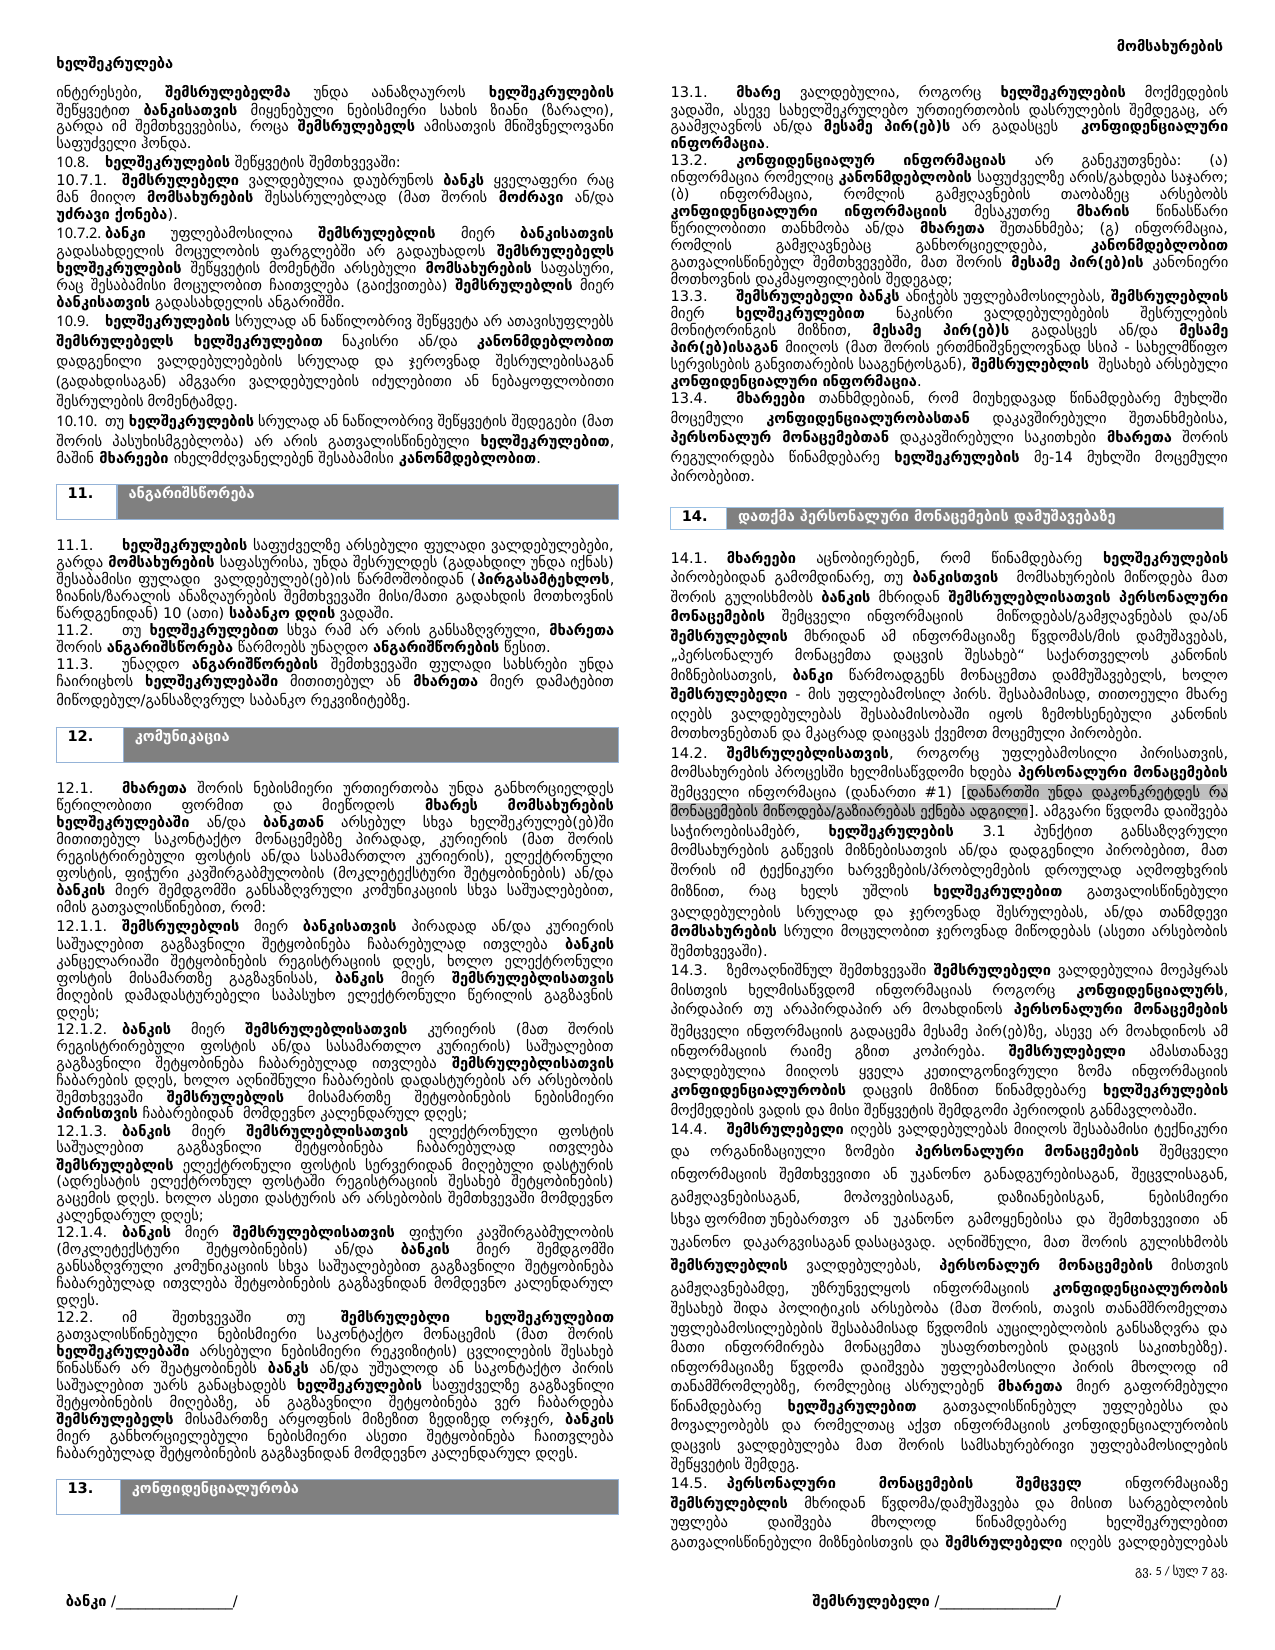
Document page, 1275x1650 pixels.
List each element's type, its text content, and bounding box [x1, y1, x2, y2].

list მხარეები აცნობიერებენ, რომ წინამდებარე ხელშეკრულების პირობებიდან გამომდინარე, თუ ბანკისთვის მომსახურების მიწოდება მათ შორის გულისხმობს ბანკის მხრიდან შემსრულებლისათვის პერსონალური მონაცემების შემცველი ინფორმაციის მიწოდებას/გამჟღავნებას და/ან შემსრულებლის მხრიდან ამ ინფორმაციაზე წვდომას/მის დამუშავებას, „პერსონალურ მონაცემთა დაცვის შესახებ“ საქართველოს კანონის მიზნებისათვის, ბანკი წარმოადგენს მონაცემთა დამმუშავებელს, ხოლო შემსრულებელი - მის უფლებამოსილ პირს. შესაბამისად, თითოეული მხარე იღებს ვალდებულებას შესაბამისობაში იყოს ზემოხსენებული კანონის მოთხოვნებთან და მკაცრად დაიცვას ქვემოთ მოცემული პირობები. [670, 550, 1228, 742]
table_header [57, 485, 116, 519]
table_header კომუნიკაცია [124, 728, 618, 762]
list ბანკის მიერ შემსრულებლისათვის კურიერის (მათ შორის რეგისტრირებული ფოსტის ან/და სასამართლო კურიერის) საშუალებით გაგზავნილი შეტყობინება ჩაბარებულად ითვლება შემსრულებლისათვის ჩაბარების დღეს, ხოლო აღნიშნული ჩაბარების დადასტურების არ არსებობის შემთხვევაში შემსრულებლის მისამართზე შეტყობინების ნებისმიერი პირისთვის ჩაბარებიდან მომდევნო კალენდარულ დღეს; [56, 1021, 614, 1122]
list შემსრულებლისათვის, როგორც უფლებამოსილი პირისათვის, მომსახურების პროცესში ხელმისაწვდომი ხდება პერსონალური მონაცემების შემცველი ინფორმაცია (დანართი #1) [დანართში უნდა დაკონკრეტდეს რა მონაცემების მიწოდება/გაზიარებას ექნება ადგილი]. ამგვარი წვდომა დაიშვება საჭიროებისამებრ, ხელშეკრულების 3.1 პუნქტით განსაზღვრული მომსახურების გაწევის მიზნებისათვის ან/და დადგენილი პირობებით, მათ შორის იმ ტექნიკური ხარვეზების/პრობლემების დროულად აღმოფხვრის მიზნით, რაც ხელს უშლის ხელშეკრულებით გათვალისწინებული ვალდებულების სრულად და ჯეროვნად შესრულებას, ან/და თანმდევი მომსახურების სრული მოცულობით ჯეროვნად მიწოდებას (ასეთი არსებობის შემთხვევაში). [670, 744, 1228, 959]
table_header [57, 1480, 120, 1514]
list უნაღდო ანგარიშწორების შემთხვევაში ფულადი სახსრები უნდა ჩაირიცხოს ხელშეკრულებაში მითითებულ ან მხარეთა მიერ დამატებით მიწოდებულ/განსაზღვრულ საბანკო რეკვიზიტებზე. [56, 656, 614, 710]
table_header კონფიდენციალურობა [121, 1480, 618, 1514]
list მხარეები თანხმდებიან, რომ მიუხედავად წინამდებარე მუხლში მოცემული კონფიდენციალურობასთან დაკავშირებული შეთანხმებისა, პერსონალურ მონაცემებთან დაკავშირებული საკითხები მხარეთა შორის რეგულირდება წინამდებარე ხელშეკრულების მე-14 მუხლში მოცემული პირობებით. [670, 390, 1228, 485]
list ხელშეკრულების საფუძველზე არსებული ფულადი ვალდებულებები, გარდა მომსახურების საფასურისა, უნდა შესრულდეს (გადახდილ უნდა იქნას) შესაბამისი ფულადი ვალდებულებ(ებ)ის წარმოშობიდან (პირგასამტეხლოს, ზიანის/ზარალის ანაზღაურების შემთხვევაში მისი/მათი გადახდის მოთხოვნის წარდგენიდან) 10 (ათი) საბანკო დღის ვადაში. [56, 537, 614, 622]
list ბანკის მიერ შემსრულებლისათვის ელექტრონული ფოსტის საშუალებით გაგზავნილი შეტყობინება ჩაბარებულად ითვლება შემსრულებლის ელექტრონული ფოსტის სერვერიდან მიღებული დასტურის (ადრესატის ელექტრონულ ფოსტაში რეგისტრაციის შესახებ შეტყობინების) გაცემის დღეს. ხოლო ასეთი დასტურის არ არსებობის შემთხვევაში მომდევნო კალენდარულ დღეს; [56, 1122, 614, 1224]
list კონფიდენციალურ ინფორმაციას არ განეკუთვნება: (ა) ინფორმაცია რომელიც კანონმდებლობის საფუძველზე არის/გახდება საჯარო; (ბ) ინფორმაცია, რომლის გამჟღავნების თაობაზეც არსებობს კონფიდენციალური ინფორმაციის მესაკუთრე მხარის წინასწარი წერილობითი თანხმობა ან/და მხარეთა შეთანხმება; (გ) ინფორმაცია, რომლის გამჟღავნებაც განხორციელდება, კანონმდებლობით გათვალისწინებულ შემთხვევებში, მათ შორის მესამე პირ(ებ)ის კანონიერი მოთხოვნის დაკმაყოფილების შედეგად; [670, 152, 1228, 288]
table_header ანგარიშსწორება [118, 485, 618, 519]
list იმ შეთხვევაში თუ შემსრულებლი ხელშეკრულებით გათვალისწინებული ნებისმიერი საკონტაქტო მონაცემის (მათ შორის ხელშეკრულებაში არსებული ნებისმიერი რეკვიზიტის) ცვლილების შესახებ წინასწარ არ შეატყობინებს ბანკს ან/და უშუალოდ ან საკონტაქტო პირის საშუალებით უარს განაცხადებს ხელშეკრულების საფუძველზე გაგზავნილი შეტყობინების მიღებაზე, ან გაგზავნილი შეტყობინება ვერ ჩაბარდება შემსრულებელს მისამართზე არყოფნის მიზეზით ზედიზედ ორჯერ, ბანკის მიერ განხორციელებული ნებისმიერი ასეთი შეტყობინება ჩაითვლება ჩაბარებულად შეტყობინების გაგზავნიდან მომდევნო კალენდარულ დღეს. [56, 1309, 614, 1462]
list ხელშეკრულების სრულად ან ნაწილობრივ შეწყვეტა არ ათავისუფლებს შემსრულებელს ხელშეკრულებით ნაკისრი ან/და კანონმდებლობით დადგენილი ვალდებულებების სრულად და ჯეროვნად შესრულებისაგან (გადახდისაგან) ამგვარი ვალდებულების იძულებითი ან ნებაყოფლობითი შესრულების მომენტამდე. [56, 311, 614, 410]
list თუ ხელშეკრულებით სხვა რამ არ არის განსაზღვრული, მხარეთა შორის ანგარიშსწორება წარმოებს უნაღდო ანგარიშწორების წესით. [56, 622, 614, 656]
list მხარეთა შორის ნებისმიერი ურთიერთობა უნდა განხორციელდეს წერილობითი ფორმით და მიეწოდოს მხარეს მომსახურების ხელშეკრულებაში ან/და ბანკთან არსებულ სხვა ხელშეკრულებ(ებ)ში მითითებულ საკონტაქტო მონაცემებზე პირადად, კურიერის (მათ შორის რეგისტრირებული ფოსტის ან/და სასამართლო კურიერის), ელექტრონული ფოსტის, ფიჭური კავშირგაბმულობის (მოკლეტექსტური შეტყობინების) ან/და ბანკის მიერ შემდგომში განსაზღვრული კომუნიკაციის სხვა საშუალებებით, იმის გათვალისწინებით, რომ: [56, 780, 614, 916]
list ზემოაღნიშნულ შემთხვევაში შემსრულებელი ვალდებულია მოეპყრას მისთვის ხელმისაწვდომ ინფორმაციას როგორც კონფიდენციალურს, პირდაპირ თუ არაპირდაპირ არ მოახდინოს პერსონალური მონაცემების შემცველი ინფორმაციის გადაცემა მესამე პირ(ებ)ზე, ასევე არ მოახდინოს ამ ინფორმაციის რაიმე გზით კოპირება. შემსრულებელი ამასთანავე ვალდებულია მიიღოს ყველა კეთილგონივრული ზომა ინფორმაციის კონფიდენციალურობის დაცვის მიზნით წინამდებარე ხელშეკრულების მოქმედების ვადის და მისი შეწყვეტის შემდგომი პერიოდის განმავლობაში. [670, 962, 1228, 1119]
list თუ ხელშეკრულების სრულად ან ნაწილობრივ შეწყვეტის შედეგები (მათ შორის პასუხისმგებლობა) არ არის გათვალისწინებული ხელშეკრულებით, მაშინ მხარეები იხელმძღვანელებენ შესაბამისი კანონმდებლობით. [56, 410, 614, 467]
list ბანკის მიერ შემსრულებლისათვის ფიჭური კავშირგაბმულობის (მოკლეტექსტური შეტყობინების) ან/და ბანკის მიერ შემდგომში განსაზღვრული კომუნიკაციის სხვა საშუალებებით გაგზავნილი შეტყობინება ჩაბარებულად ითვლება შეტყობინების გაგზავნიდან მომდევნო კალენდარულ დღეს. [56, 1224, 614, 1309]
list ხელშეკრულების შეწყვეტის შემთხვევაში: [56, 152, 614, 172]
list შემსრულებელი იღებს ვალდებულებას მიიღოს შესაბამისი ტექნიკური და ორგანიზაციული ზომები პერსონალური მონაცემების შემცველი ინფორმაციის შემთხვევითი ან უკანონო განადგურებისაგან, შეცვლისაგან, გამჟღავნებისაგან, მოპოვებისაგან, დაზიანებისგან, ნებისმიერი სხვა ფორმით უნებართვო ან უკანონო გამოყენებისა და შემთხვევითი ან უკანონო დაკარგვისაგან დასაცავად. აღნიშნული, მათ შორის გულისხმობს შემსრულებლის ვალდებულებას, პერსონალურ მონაცემების მისთვის გამჟღავნებამდე, უზრუნველყოს ინფორმაციის კონფიდენციალურობის შესახებ შიდა პოლიტიკის არსებობა (მათ შორის, თავის თანამშრომელთა უფლებამოსილებების შესაბამისად წვდომის აუცილებლობის განსაზღვრა და მათი ინფორმირება მონაცემთა უსაფრთხოების დაცვის საკითხებზე). ინფორმაციაზე წვდომა დაიშვება უფლებამოსილი პირის მხოლოდ იმ თანამშრომლებზე, რომლებიც ასრულებენ მხარეთა მიერ გაფორმებული წინამდებარე ხელშეკრულებით გათვალისწინებულ უფლებებსა და მოვალეობებს და რომელთაც აქვთ ინფორმაციის კონფიდენციალურობის დაცვის ვალდებულება მათ შორის სამსახურებრივი უფლებამოსილების შეწყვეტის შემდეგ. [670, 1121, 1228, 1473]
table_header 14. [671, 508, 726, 529]
table_header [57, 728, 123, 762]
list შემსრულებელი ვალდებულია დაუბრუნოს ბანკს ყველაფერი რაც მან მიიღო მომსახურების შესასრულებლად (მათ შორის მოძრავი ან/და უძრავი ქონება). [56, 172, 614, 223]
list ბანკი უფლებამოსილია შემსრულებლის მიერ ბანკისათვის გადასახდელის მოცულობის ფარგლებში არ გადაუხადოს შემსრულებელს ხელშეკრულების შეწყვეტის მომენტში არსებული მომსახურების საფასური, რაც შესაბამისი მოცულობით ჩაითვლება (გაიქვითება) შემსრულებლის მიერ ბანკისათვის გადასახდელის ანგარიშში. [56, 223, 614, 311]
table_header დათქმა პერსონალური მონაცემების დამუშავებაზე [727, 508, 1223, 529]
list შემსრულებლის მიერ ბანკისათვის პირადად ან/და კურიერის საშუალებით გაგზავნილი შეტყობინება ჩაბარებულად ითვლება ბანკის კანცელარიაში შეტყობინების რეგისტრაციის დღეს, ხოლო ელექტრონული ფოსტის მისამართზე გაგზავნისას, ბანკის მიერ შემსრულებლისათვის მიღების დამადასტურებელი საპასუხო ელექტრონული წერილის გაგზავნის დღეს; [56, 916, 614, 1021]
list მხარე ვალდებულია, როგორც ხელშეკრულების მოქმედების ვადაში, ასევე სახელშეკრულებო ურთიერთობის დასრულების შემდეგაც, არ გაამჟღავნოს ან/და მესამე პირ(ებ)ს არ გადასცეს კონფიდენციალური ინფორმაცია. [670, 84, 1228, 152]
list შემსრულებელი ბანკს ანიჭებს უფლებამოსილებას, შემსრულებლის მიერ ხელშეკრულებით ნაკისრი ვალდებულებების შესრულების მონიტორინგის მიზნით, მესამე პირ(ებ)ს გადასცეს ან/და მესამე პირ(ებ)ისაგან მიიღოს (მათ შორის ერთმნიშვნელოვნად სსიპ - სახელმწიფო სერვისების განვითარების სააგენტოსგან), შემსრულებლის შესახებ არსებული კონფიდენციალური ინფორმაცია. [670, 288, 1228, 390]
